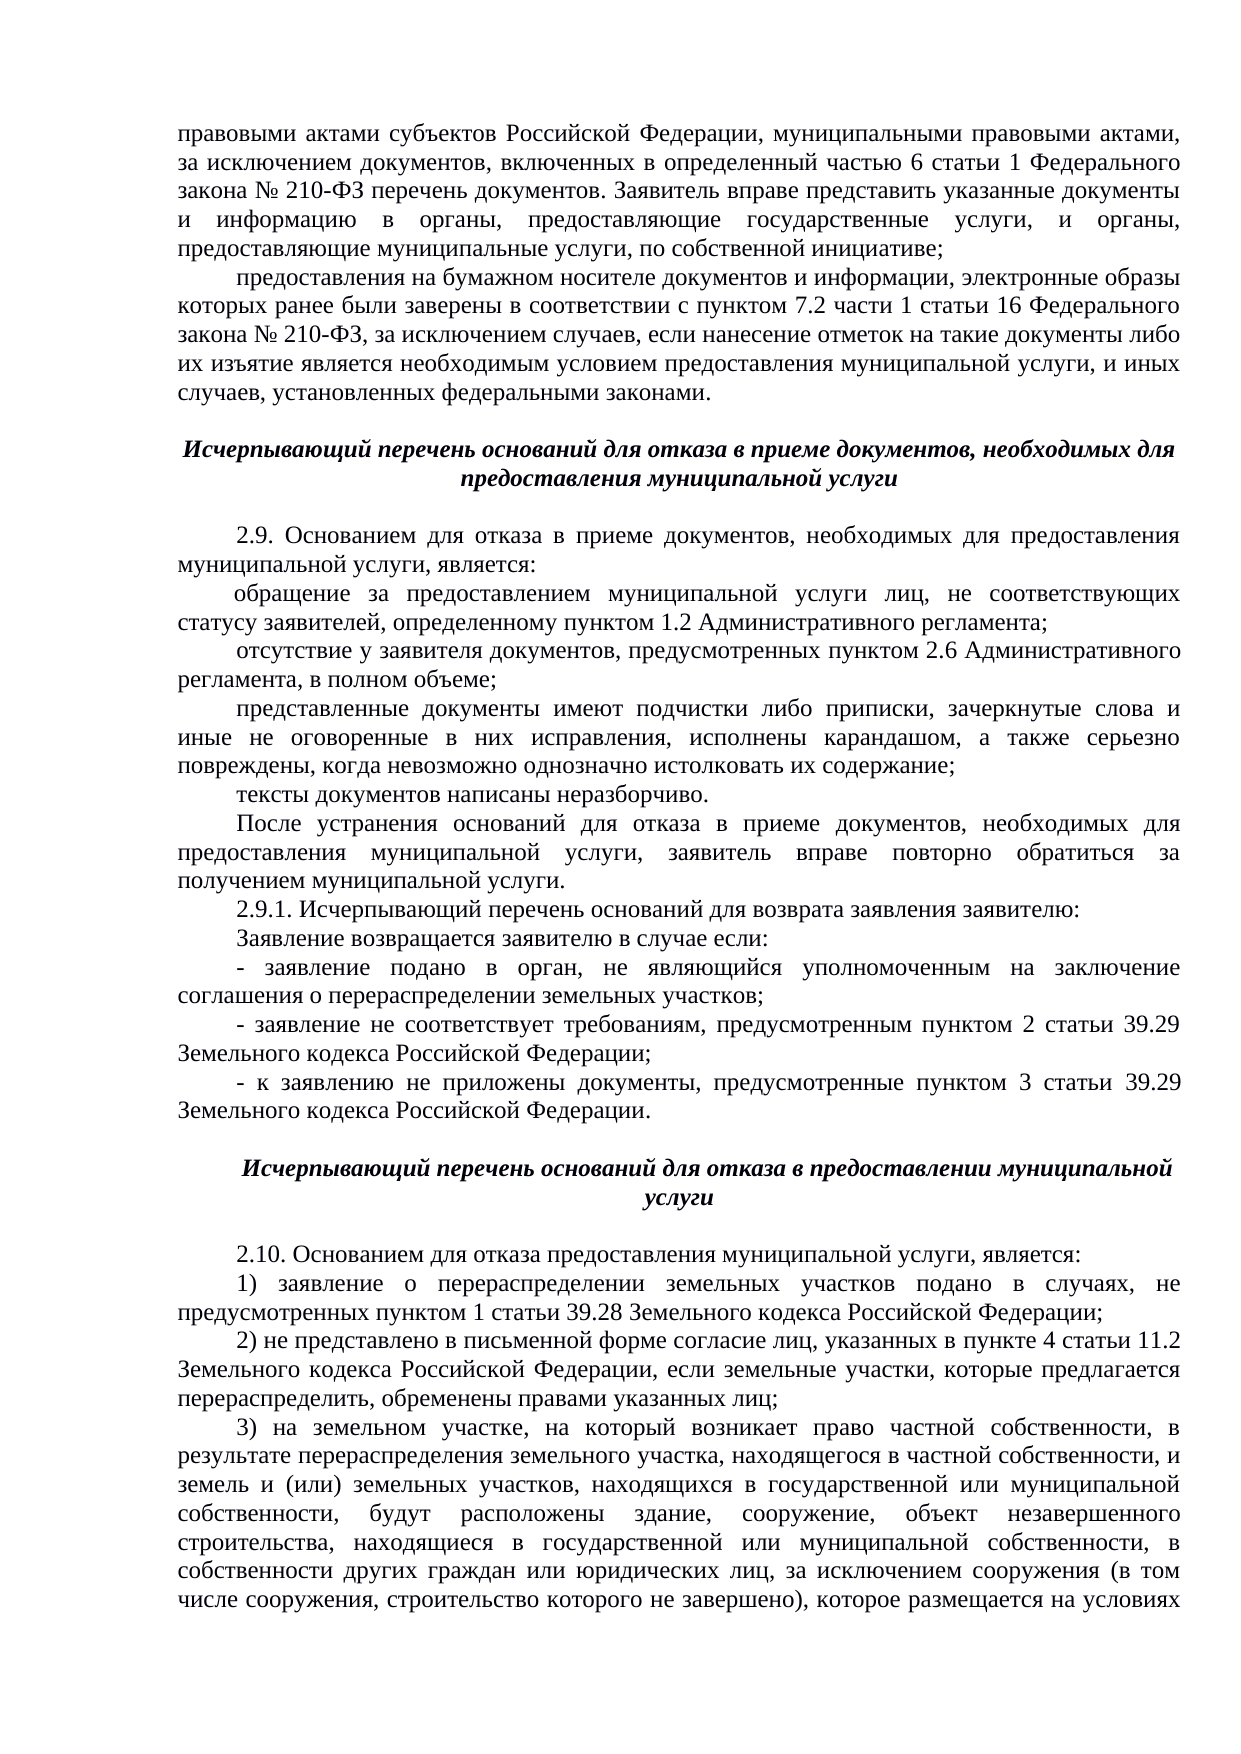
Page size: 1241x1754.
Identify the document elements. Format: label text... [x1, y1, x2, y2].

text 2.9.1. Исчерпывающий перечень оснований для возврата заявления заявителю: [177, 894, 1181, 923]
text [177, 118, 1181, 262]
text 2.9. Основанием для отказа в приеме документов, необходимых для предоставления муниципальной услуги, является: [177, 521, 1181, 578]
text отсутствие у заявителя документов, предусмотренных пунктом 2.6 Административного регламента, в полном объеме; [177, 636, 1181, 693]
text - к заявлению не приложены документы, предусмотренные пунктом 3 статьи 39.29 Земельного кодекса Российской Федерации. [177, 1067, 1181, 1124]
text тексты документов написаны неразборчиво. [177, 779, 1181, 808]
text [177, 1412, 1181, 1613]
text представленные документы имеют подчистки либо приписки, зачеркнутые слова и иные не оговоренные в них исправления, исполнены карандашом, а также серьезно повреждены, когда невозможно однозначно истолковать их содержание; [177, 693, 1181, 779]
text - заявление не соответствует требованиям, предусмотренным пунктом 2 статьи 39.29 Земельного кодекса Российской Федерации; [177, 1009, 1181, 1067]
text обращение за предоставлением муниципальной услуги лиц, не соответствующих статусу заявителей, определенному пунктом 1.2 Административного регламента; [177, 578, 1181, 636]
text После устранения оснований для отказа в приеме документов, необходимых для предоставления муниципальной услуги, заявитель вправе повторно обратиться за получением муниципальной услуги. [177, 808, 1181, 894]
text Заявление возвращается заявителю в случае если: [177, 923, 1181, 952]
text предоставления на бумажном носителе документов и информации, электронные образы которых ранее были заверены в соответствии с пунктом 7.2 части 1 статьи 16 Федерального закона № 210-ФЗ, за исключением случаев, если нанесение отметок на такие документы либо их изъятие является необходимым условием предоставления муниципальной услуги, и иных случаев, установленных федеральными законами. [177, 262, 1181, 406]
text 1) заявление о перераспределении земельных участков подано в случаях, не предусмотренных пунктом 1 статьи 39.28 Земельного кодекса Российской Федерации; [177, 1268, 1181, 1326]
text 2) не представлено в письменной форме согласие лиц, указанных в пункте 4 статьи 11.2 Земельного кодекса Российской Федерации, если земельные участки, которые предлагается перераспределить, обременены правами указанных лиц; [177, 1326, 1181, 1412]
text - заявление подано в орган, не являющийся уполномоченным на заключение соглашения о перераспределении земельных участков; [177, 952, 1181, 1009]
text 2.10. Основанием для отказа предоставления муниципальной услуги, является: [177, 1239, 1181, 1268]
text Исчерпывающий перечень оснований для отказа в предоставлении муниципальной услуги [177, 1153, 1181, 1211]
text Исчерпывающий перечень оснований для отказа в приеме документов, необходимых для предоставления муниципальной услуги [177, 434, 1181, 492]
